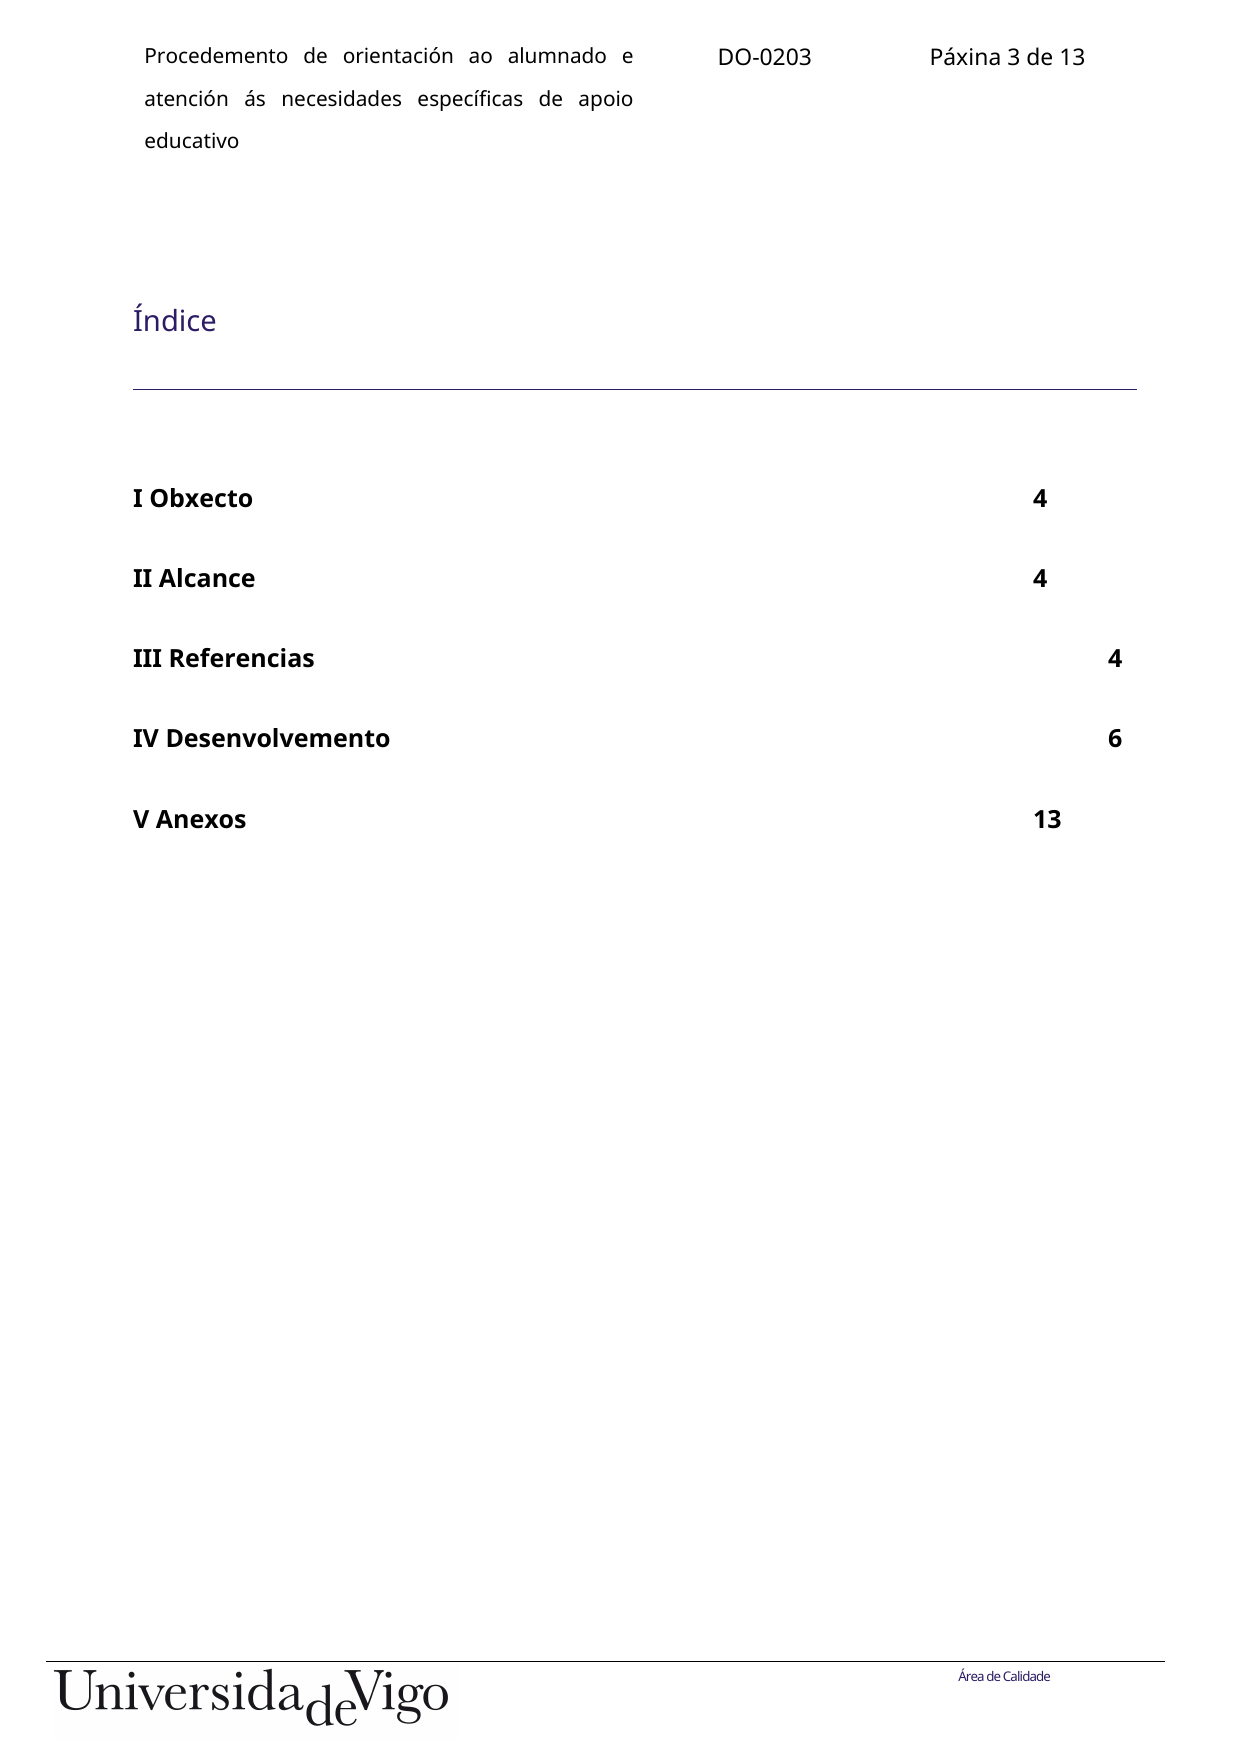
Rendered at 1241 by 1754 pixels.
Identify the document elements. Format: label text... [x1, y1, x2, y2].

subtitle Índice [133, 300, 1137, 340]
picture [54, 1667, 460, 1740]
